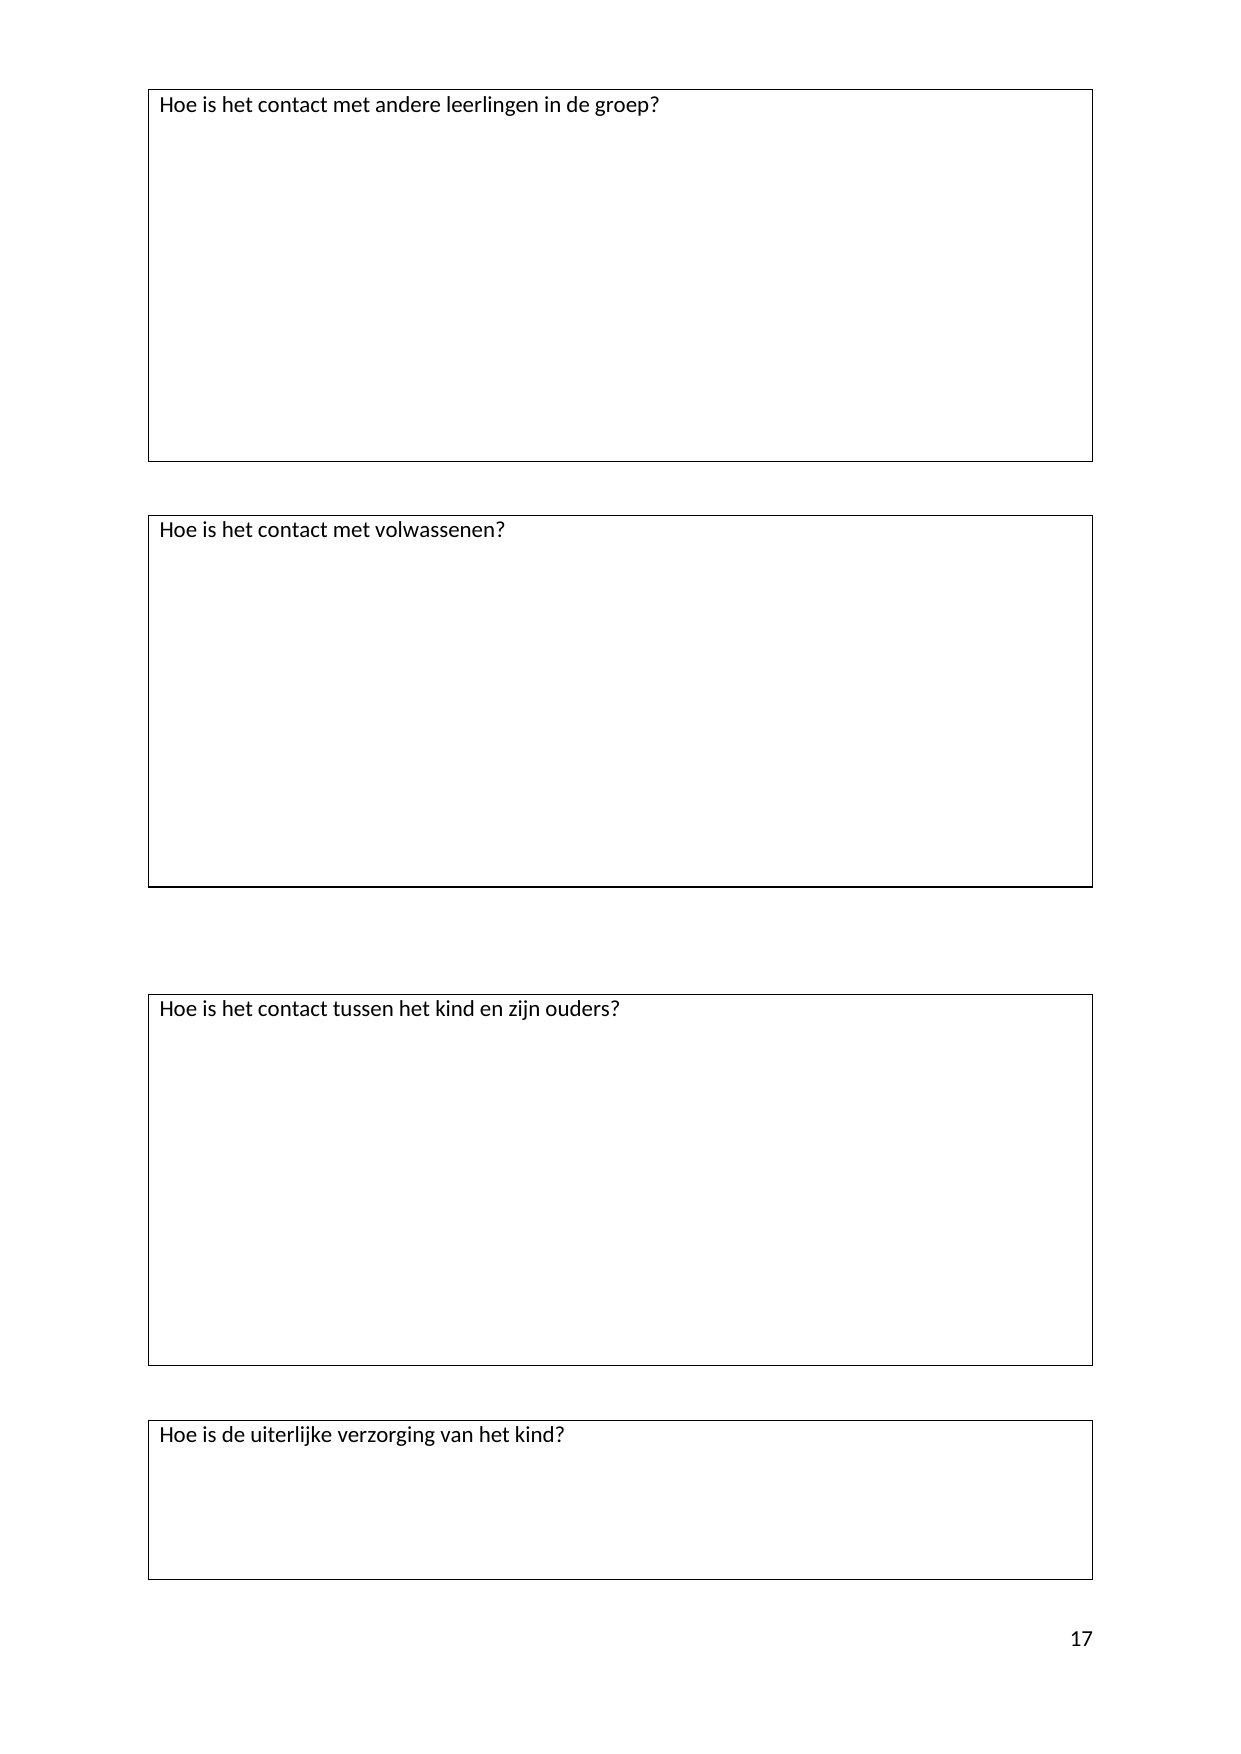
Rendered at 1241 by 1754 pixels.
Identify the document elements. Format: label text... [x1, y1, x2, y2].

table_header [149, 1421, 1092, 1579]
table_header Hoe is het contact tussen het kind en zijn ouders? [149, 995, 1092, 1365]
table_header Hoe is het contact met andere leerlingen in de groep? [149, 90, 1092, 461]
table_header Hoe is het contact met volwassenen? [149, 516, 1092, 886]
